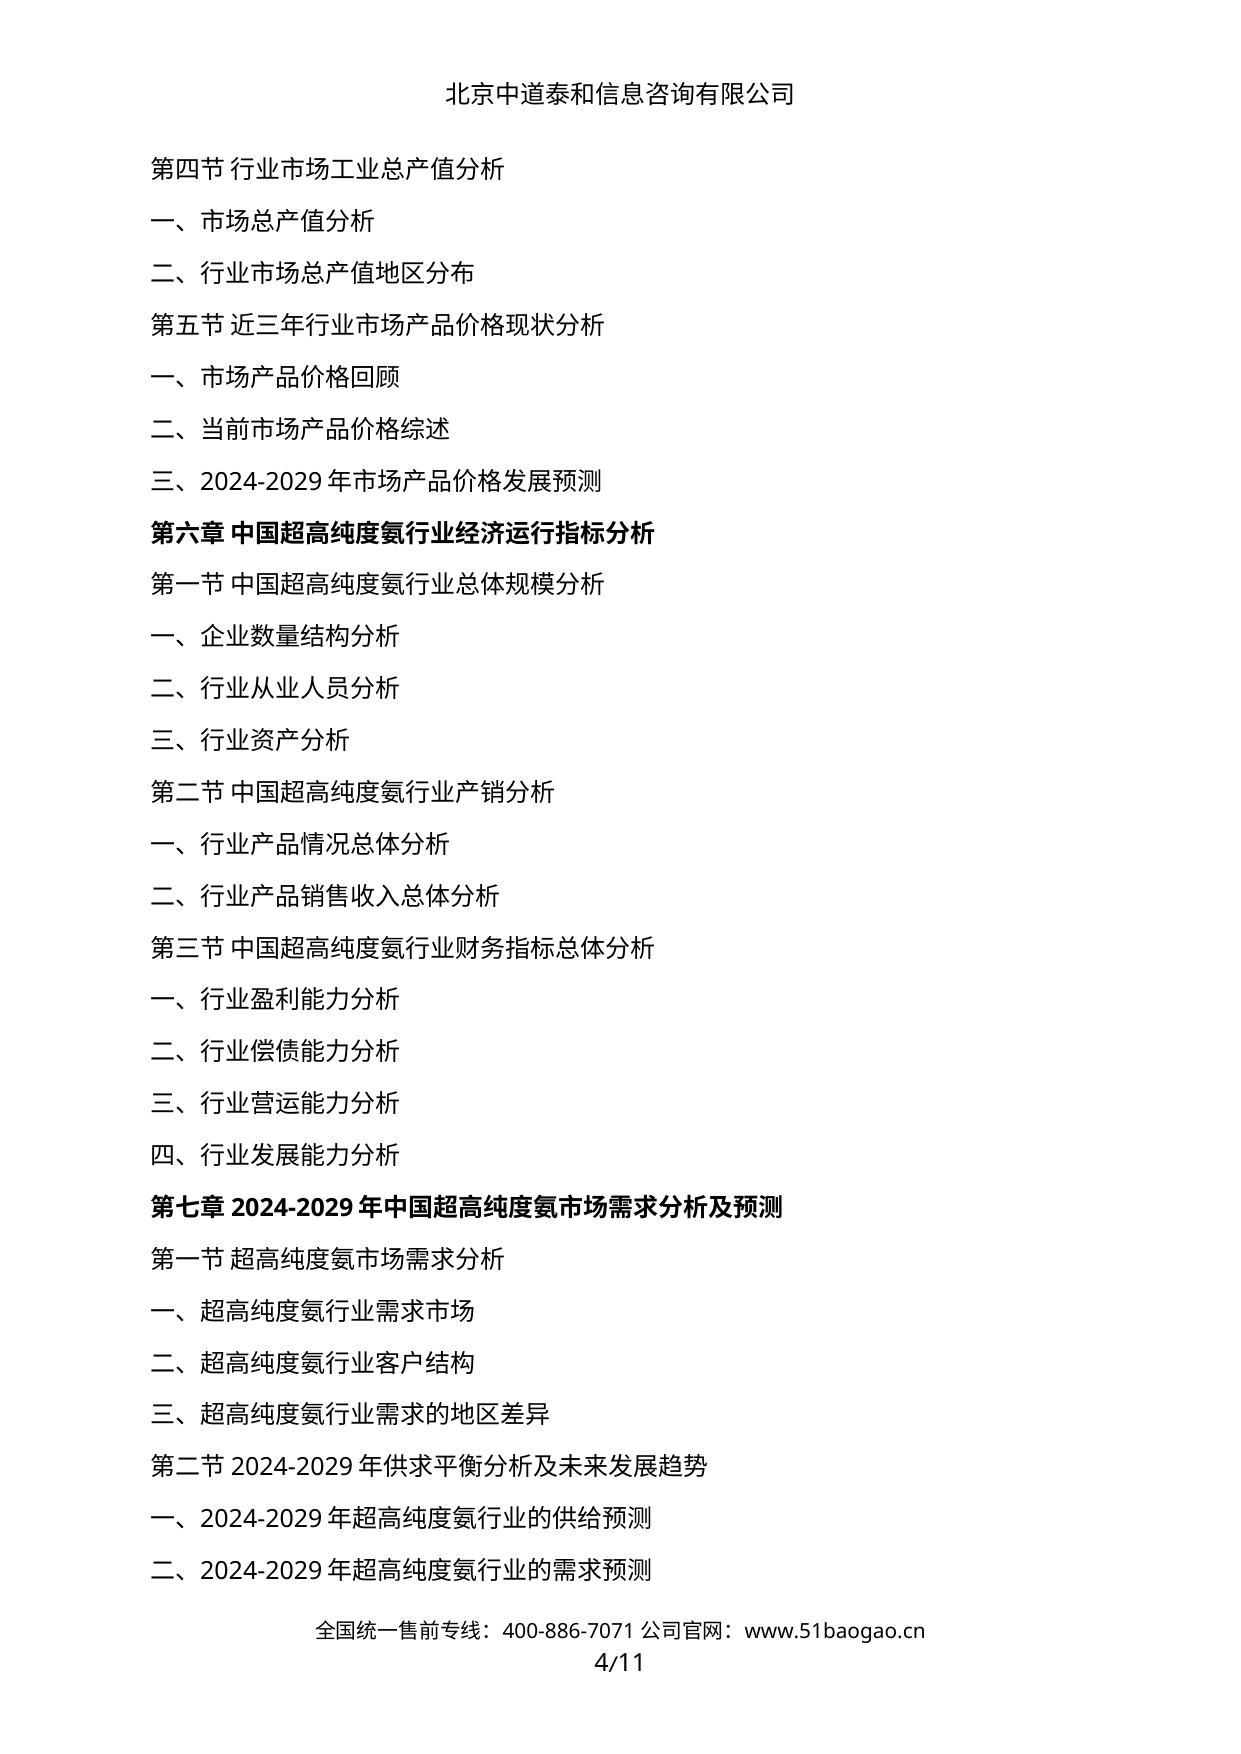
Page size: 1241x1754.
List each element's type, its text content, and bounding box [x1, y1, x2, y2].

text 一、行业产品情况总体分析 [150, 824, 1090, 861]
text 第一节 中国超高纯度氨行业总体规模分析 [150, 565, 1090, 601]
text 第一节 超高纯度氨市场需求分析 [150, 1239, 1090, 1276]
text 二、2024-2029年超高纯度氨行业的需求预测 [150, 1551, 1090, 1587]
text 第七章 2024-2029年中国超高纯度氨市场需求分析及预测 [150, 1187, 1090, 1224]
text 一、超高纯度氨行业需求市场 [150, 1291, 1090, 1327]
text 三、超高纯度氨行业需求的地区差异 [150, 1395, 1090, 1431]
text 一、行业盈利能力分析 [150, 980, 1090, 1016]
text 一、2024-2029年超高纯度氨行业的供给预测 [150, 1499, 1090, 1535]
text 第四节 行业市场工业总产值分析 [150, 150, 1090, 186]
text 二、行业从业人员分析 [150, 669, 1090, 705]
text 三、行业营运能力分析 [150, 1084, 1090, 1120]
text 二、当前市场产品价格综述 [150, 409, 1090, 446]
text 二、行业产品销售收入总体分析 [150, 876, 1090, 912]
text 第六章 中国超高纯度氨行业经济运行指标分析 [150, 513, 1090, 549]
text 第二节 中国超高纯度氨行业产销分析 [150, 772, 1090, 809]
text 三、2024-2029年市场产品价格发展预测 [150, 461, 1090, 497]
text 三、行业资产分析 [150, 721, 1090, 757]
text 二、行业偿债能力分析 [150, 1032, 1090, 1068]
text 第二节 2024-2029年供求平衡分析及未来发展趋势 [150, 1447, 1090, 1483]
text 第三节 中国超高纯度氨行业财务指标总体分析 [150, 928, 1090, 964]
text 四、行业发展能力分析 [150, 1136, 1090, 1172]
text 一、市场产品价格回顾 [150, 357, 1090, 394]
text 一、市场总产值分析 [150, 202, 1090, 238]
text 第五节 近三年行业市场产品价格现状分析 [150, 306, 1090, 342]
text 二、超高纯度氨行业客户结构 [150, 1343, 1090, 1379]
text 二、行业市场总产值地区分布 [150, 254, 1090, 290]
text 一、企业数量结构分析 [150, 617, 1090, 653]
